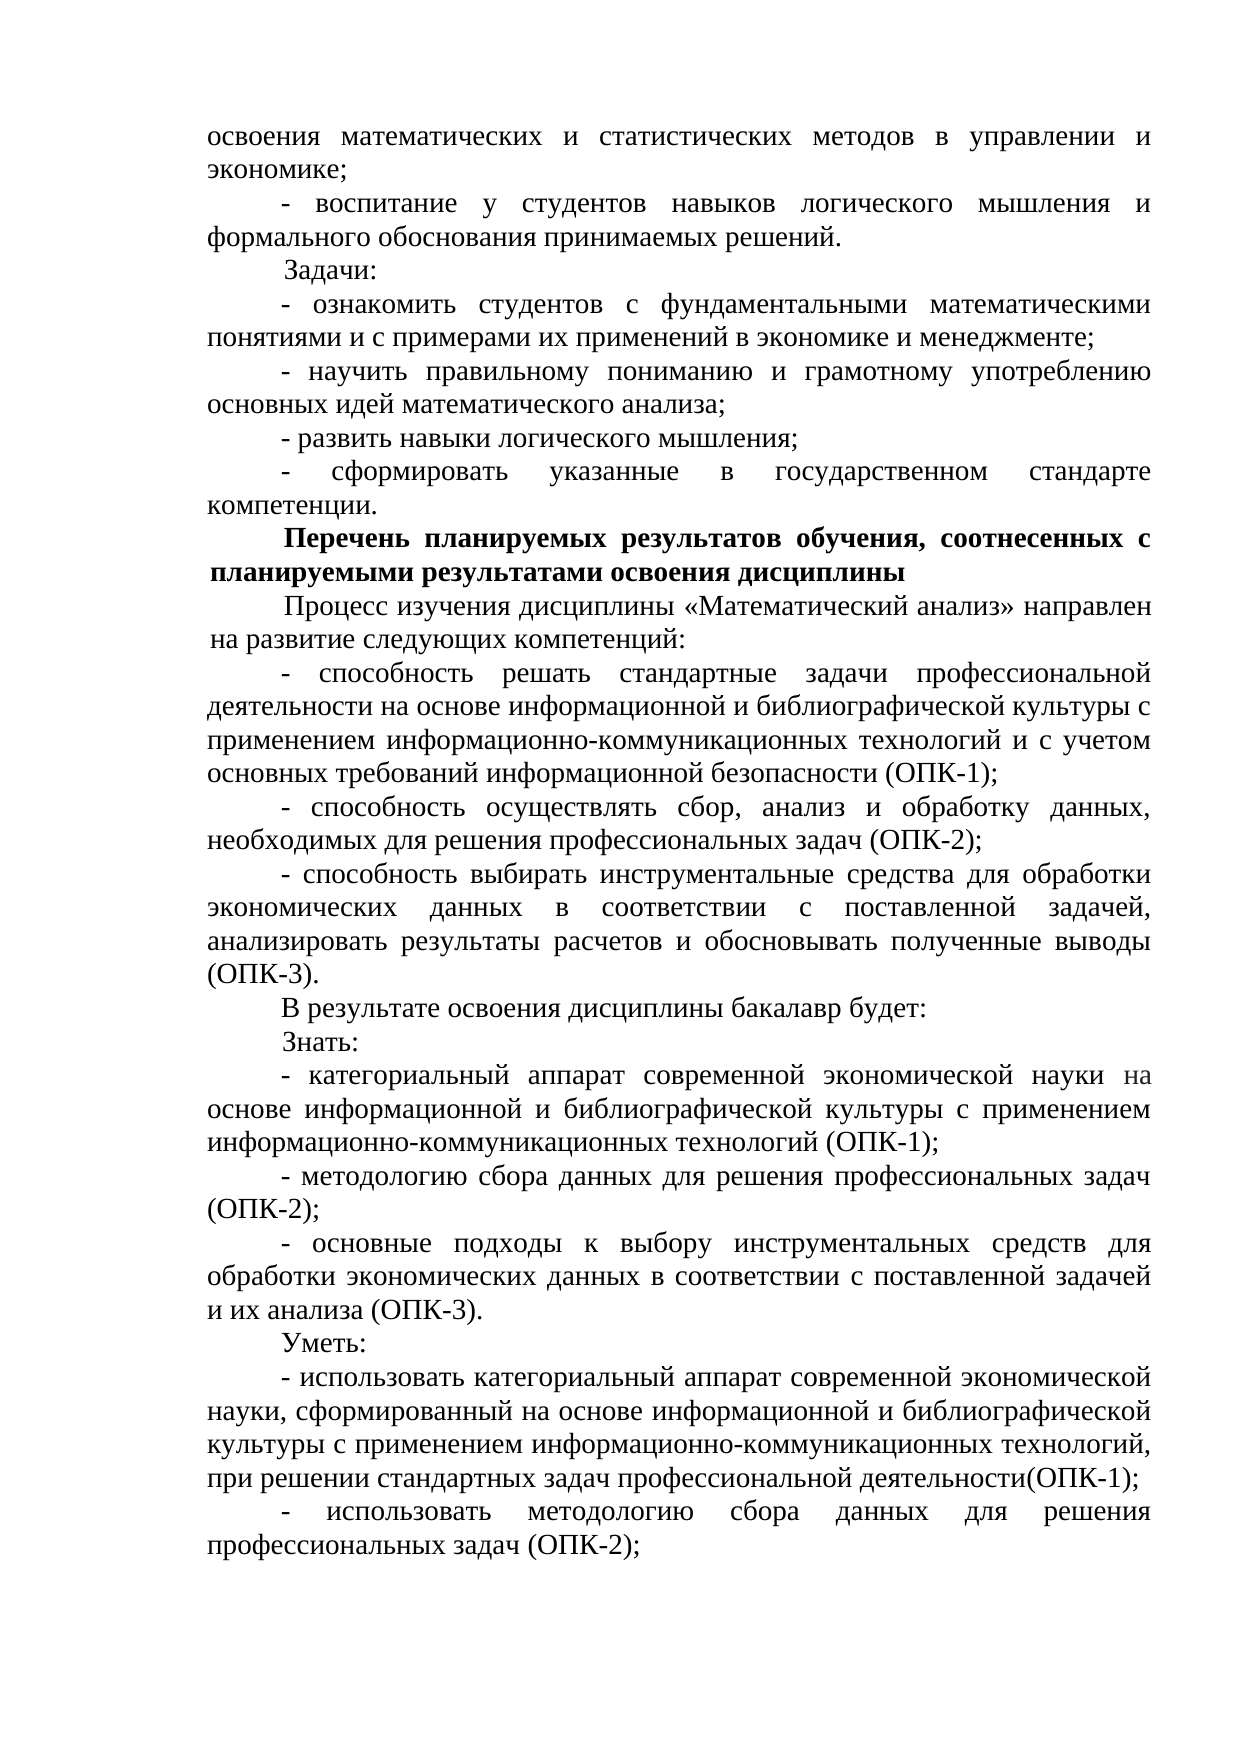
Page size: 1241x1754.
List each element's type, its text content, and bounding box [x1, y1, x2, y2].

text - категориальный аппарат современной экономической науки на основе информационной и библиографической культуры с применением информационно-коммуникационных технологий (ОПК-1); [207, 1057, 1152, 1158]
text - научить правильному пониманию и грамотному употреблению основных идей математического анализа; [207, 353, 1152, 420]
text - использовать методологию сбора данных для решения профессиональных задач (ОПК-2); [207, 1493, 1152, 1560]
text В результате освоения дисциплины бакалавр будет: [207, 990, 1152, 1024]
text - способность осуществлять сбор, анализ и обработку данных, необходимых для решения профессиональных задач (ОПК-2); [207, 789, 1152, 856]
text Перечень планируемых результатов обучения, соотнесенных с планируемыми результатами освоения дисциплины [210, 521, 1152, 588]
text Процесс изучения дисциплины «Математический анализ» направлен на развитие следующих компетенций: [210, 588, 1152, 655]
text Уметь: [207, 1326, 1152, 1359]
text - развить навыки логического мышления; [207, 420, 1152, 453]
text - использовать категориальный аппарат современной экономической науки, сформированный на основе информационной и библиографической культуры с применением информационно-коммуникационных технологий, при решении стандартных задач профессиональной деятельности(ОПК-1); [207, 1359, 1152, 1493]
text - воспитание у студентов навыков логического мышления и формального обоснования принимаемых решений. [207, 185, 1152, 252]
text - основные подходы к выбору инструментальных средств для обработки экономических данных в соответствии с поставленной задачей и их анализа (ОПК-3). [207, 1225, 1152, 1326]
text - методологию сбора данных для решения профессиональных задач (ОПК-2); [207, 1158, 1152, 1225]
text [207, 118, 1152, 185]
text - способность выбирать инструментальные средства для обработки экономических данных в соответствии с поставленной задачей, анализировать результаты расчетов и обосновывать полученные выводы (ОПК-3). [207, 856, 1152, 990]
text Знать: [208, 1024, 1152, 1057]
text - способность решать стандартные задачи профессиональной деятельности на основе информационной и библиографической культуры с применением информационно-коммуникационных технологий и с учетом основных требований информационной безопасности (ОПК-1); [207, 655, 1152, 789]
text - сформировать указанные в государственном стандарте компетенции. [207, 453, 1152, 521]
text - ознакомить студентов с фундаментальными математическими понятиями и с примерами их применений в экономике и менеджменте; [207, 286, 1152, 353]
text Задачи: [210, 252, 1152, 286]
